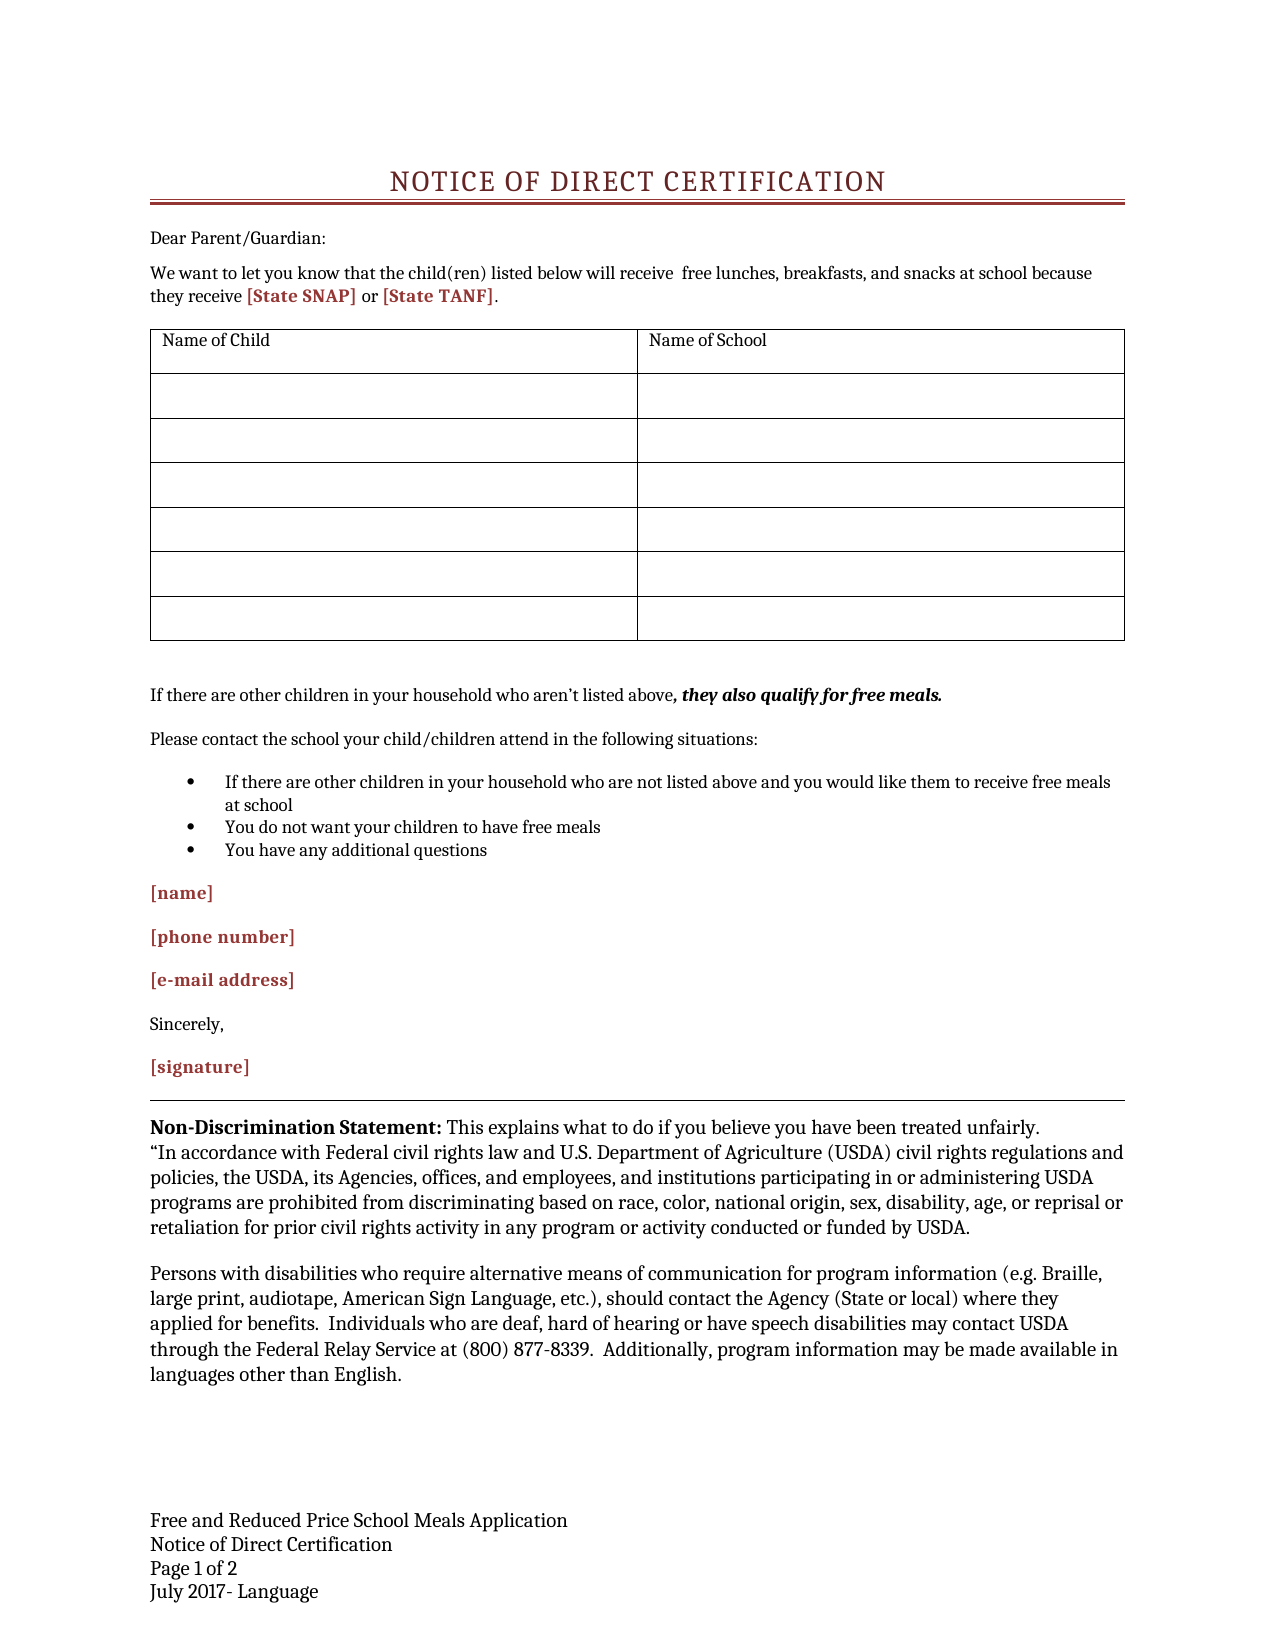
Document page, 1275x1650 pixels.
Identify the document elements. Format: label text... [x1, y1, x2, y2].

text [signature] [150, 1056, 1125, 1078]
text Please contact the school your child/children attend in the following situations: [150, 728, 1125, 749]
table_cell [638, 552, 1124, 596]
table_cell [151, 552, 637, 596]
table_cell [151, 508, 637, 551]
table_cell [638, 597, 1124, 640]
text [name] [150, 883, 1125, 904]
list If there are other children in your household who are not listed above and you would like them to receive free meals at school [187, 771, 1125, 816]
list You do not want your children to have free meals [187, 817, 1125, 838]
table_cell [638, 508, 1124, 551]
table_cell [638, 463, 1124, 507]
text Non-Discrimination Statement: This explains what to do if you believe you have been treated unfairly. [150, 1101, 1125, 1139]
text Dear Parent/Guardian: [150, 227, 1125, 249]
table_cell [638, 419, 1124, 462]
text “In accordance with Federal civil rights law and U.S. Department of Agriculture (USDA) civil rights regulations and policies, the USDA, its Agencies, offices, and employees, and institutions participating in or administering USDA programs are prohibited from discriminating based on race, color, national origin, sex, disability, age, or reprisal or retaliation for prior civil rights activity in any program or activity conducted or funded by USDA. [150, 1141, 1125, 1240]
text [phone number] [150, 926, 1125, 948]
table_cell [151, 374, 637, 418]
table_cell [151, 463, 637, 507]
text [e-mail address] [150, 969, 1125, 991]
text We want to let you know that the child(ren) listed below will receive free lunches, breakfasts, and snacks at school because they receive [State SNAP] or [State TANF]. [150, 262, 1125, 307]
table_cell [151, 419, 637, 462]
subtitle Notice of Direct Certification [150, 165, 1125, 199]
text Sincerely, [150, 1013, 1125, 1034]
table_header Name of School [638, 330, 1124, 373]
table_cell [638, 374, 1124, 418]
text Persons with disabilities who require alternative means of communication for program information (e.g. Braille, large print, audiotape, American Sign Language, etc.), should contact the Agency (State or local) where they applied for benefits. Individuals who are deaf, hard of hearing or have speech disabilities may contact USDA through the Federal Relay Service at (800) 877-8339. Additionally, program information may be made available in languages other than English. [150, 1262, 1125, 1386]
table_cell [151, 597, 637, 640]
list You have any additional questions [187, 839, 1125, 861]
text If there are other children in your household who aren’t listed above, they also qualify for free meals. [150, 684, 1125, 706]
table_header Name of Child [151, 330, 637, 373]
